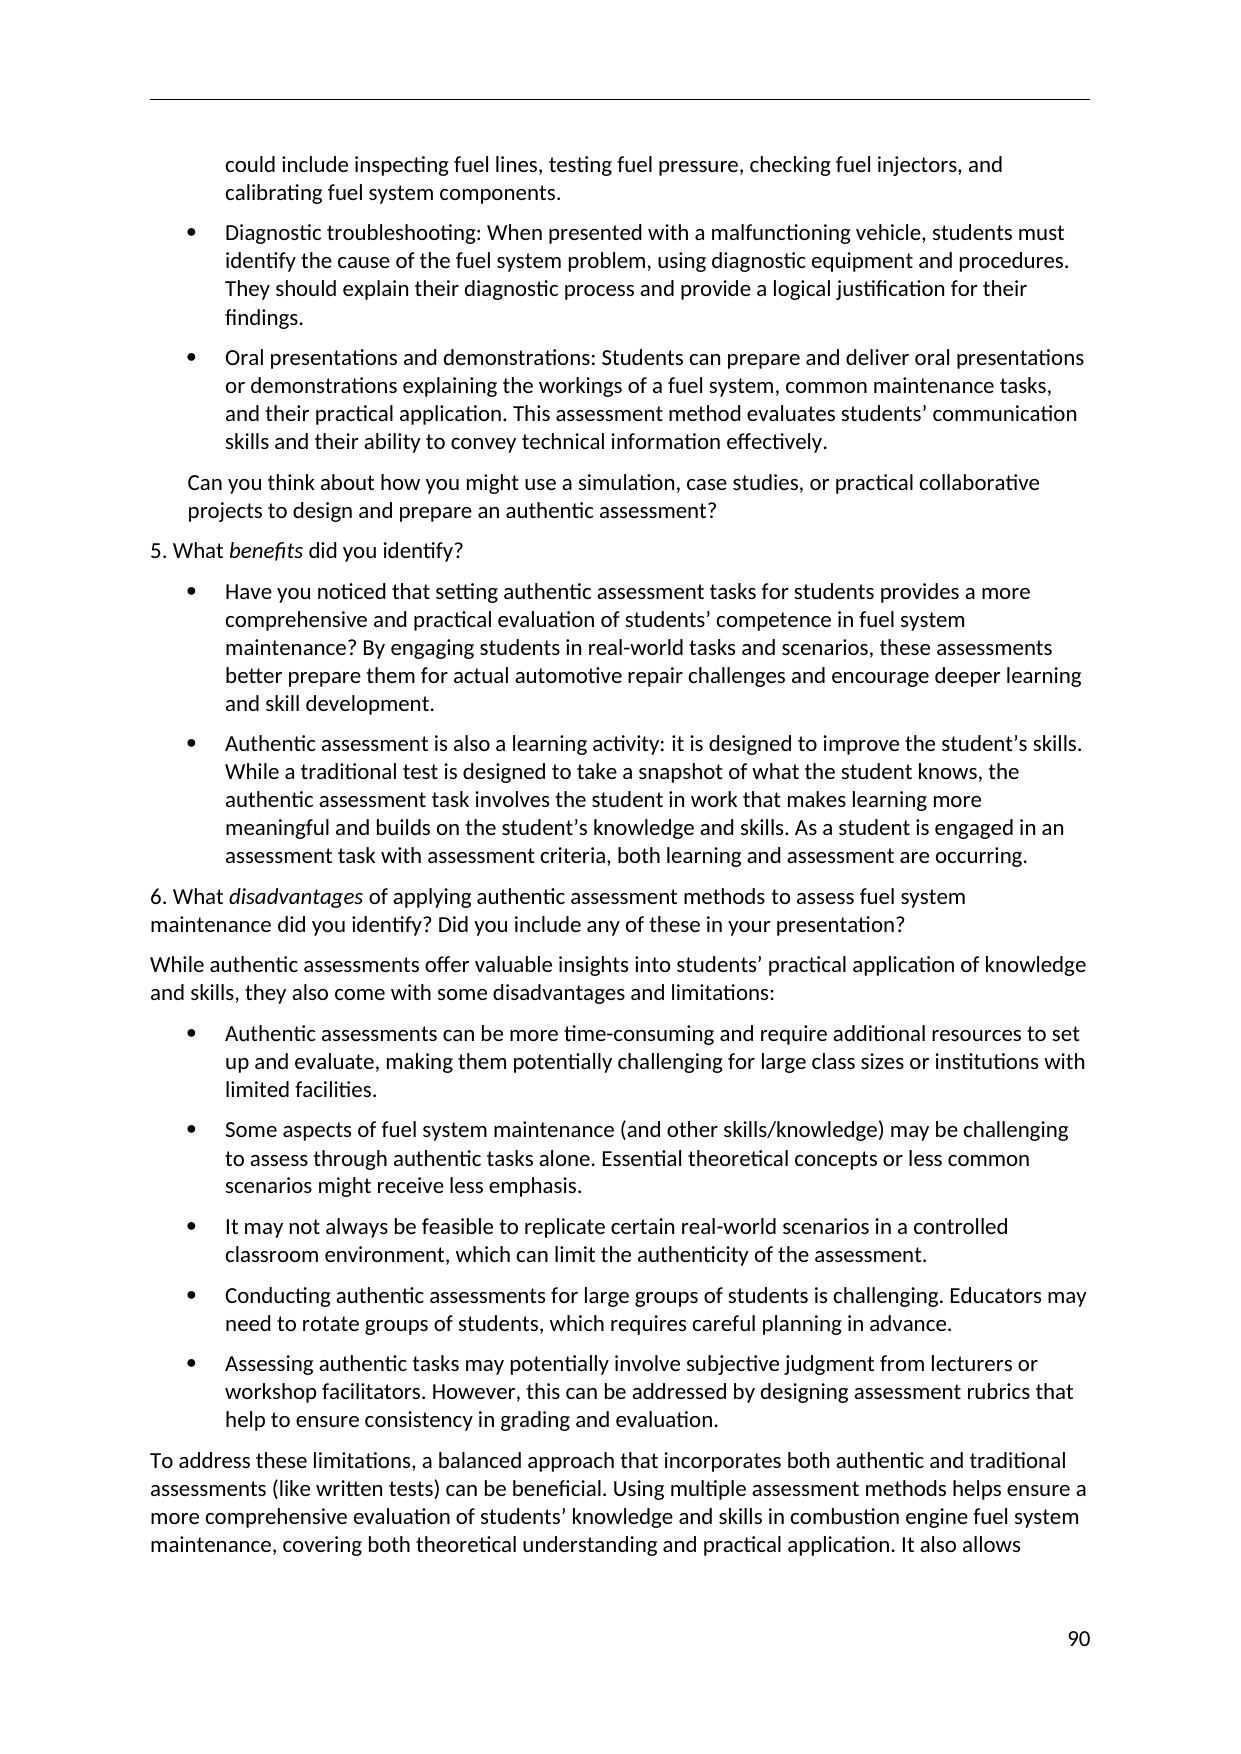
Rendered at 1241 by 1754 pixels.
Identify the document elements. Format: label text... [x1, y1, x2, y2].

text While authentic assessments offer valuable insights into students’ practical application of knowledge and skills, they also come with some disadvantages and limitations: [150, 951, 1090, 1007]
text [150, 1446, 1090, 1558]
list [187, 150, 1090, 206]
list Authentic assessments can be more time-consuming and require additional resources to set up and evaluate, making them potentially challenging for large class sizes or institutions with limited facilities. [187, 1019, 1090, 1103]
list Authentic assessment is also a learning activity: it is designed to improve the student’s skills. While a traditional test is designed to take a snapshot of what the student knows, the authentic assessment task involves the student in work that makes learning more meaningful and builds on the student’s knowledge and skills. As a student is engaged in an assessment task with assessment criteria, both learning and assessment are occurring. [187, 729, 1090, 869]
text 6. What disadvantages of applying authentic assessment methods to assess fuel system maintenance did you identify? Did you include any of these in your presentation? [150, 882, 1090, 938]
text 5. What benefits did you identify? [150, 536, 1090, 564]
list Conducting authentic assessments for large groups of students is challenging. Educators may need to rotate groups of students, which requires careful planning in advance. [187, 1281, 1090, 1337]
list Oral presentations and demonstrations: Students can prepare and deliver oral presentations or demonstrations explaining the workings of a fuel system, common maintenance tasks, and their practical application. This assessment method evaluates students’ communication skills and their ability to convey technical information effectively. [187, 343, 1090, 455]
list It may not always be feasible to replicate certain real-world scenarios in a controlled classroom environment, which can limit the authenticity of the assessment. [187, 1212, 1090, 1268]
list Have you noticed that setting authentic assessment tasks for students provides a more comprehensive and practical evaluation of students’ competence in fuel system maintenance? By engaging students in real-world tasks and scenarios, these assessments better prepare them for actual automotive repair challenges and encourage deeper learning and skill development. [187, 577, 1090, 717]
list Assessing authentic tasks may potentially involve subjective judgment from lecturers or workshop facilitators. However, this can be addressed by designing assessment rubrics that help to ensure consistency in grading and evaluation. [187, 1349, 1090, 1433]
list Diagnostic troubleshooting: When presented with a malfunctioning vehicle, students must identify the cause of the fuel system problem, using diagnostic equipment and procedures. They should explain their diagnostic process and provide a logical justification for their findings. [187, 218, 1090, 331]
list Some aspects of fuel system maintenance (and other skills/knowledge) may be challenging to assess through authentic tasks alone. Essential theoretical concepts or less common scenarios might receive less emphasis. [187, 1116, 1090, 1200]
text Can you think about how you might use a simulation, case studies, or practical collaborative projects to design and prepare an authentic assessment? [187, 468, 1090, 524]
